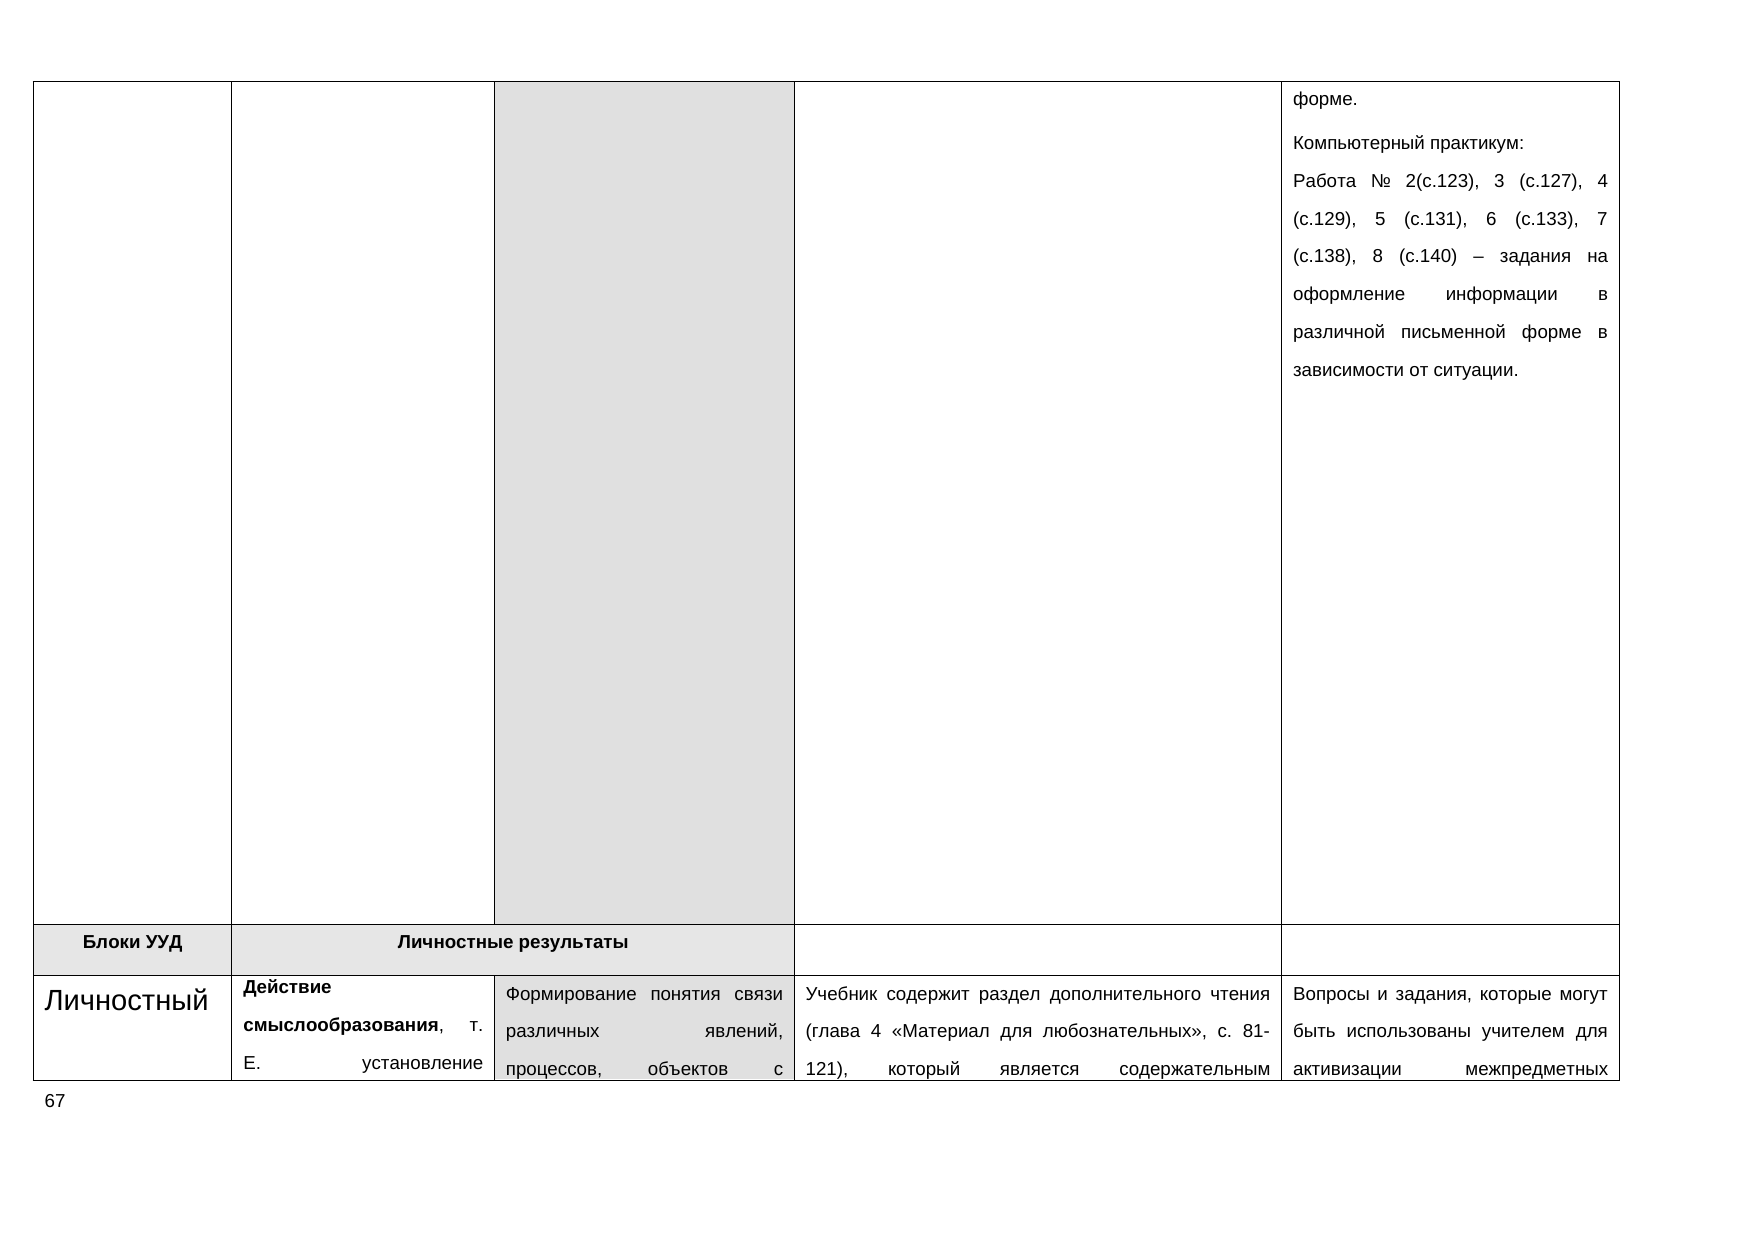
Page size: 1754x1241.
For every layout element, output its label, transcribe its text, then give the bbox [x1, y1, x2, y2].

table_cell Личностный блок [34, 976, 231, 1079]
table_cell [34, 82, 231, 924]
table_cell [495, 976, 794, 1079]
table_cell Личностные результаты [232, 925, 794, 975]
table_cell Блоки УУД [34, 925, 231, 975]
table_cell [795, 925, 1281, 975]
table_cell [1282, 976, 1619, 1079]
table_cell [232, 976, 494, 1079]
table_cell [1282, 925, 1619, 975]
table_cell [232, 82, 494, 924]
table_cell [795, 976, 1281, 1079]
